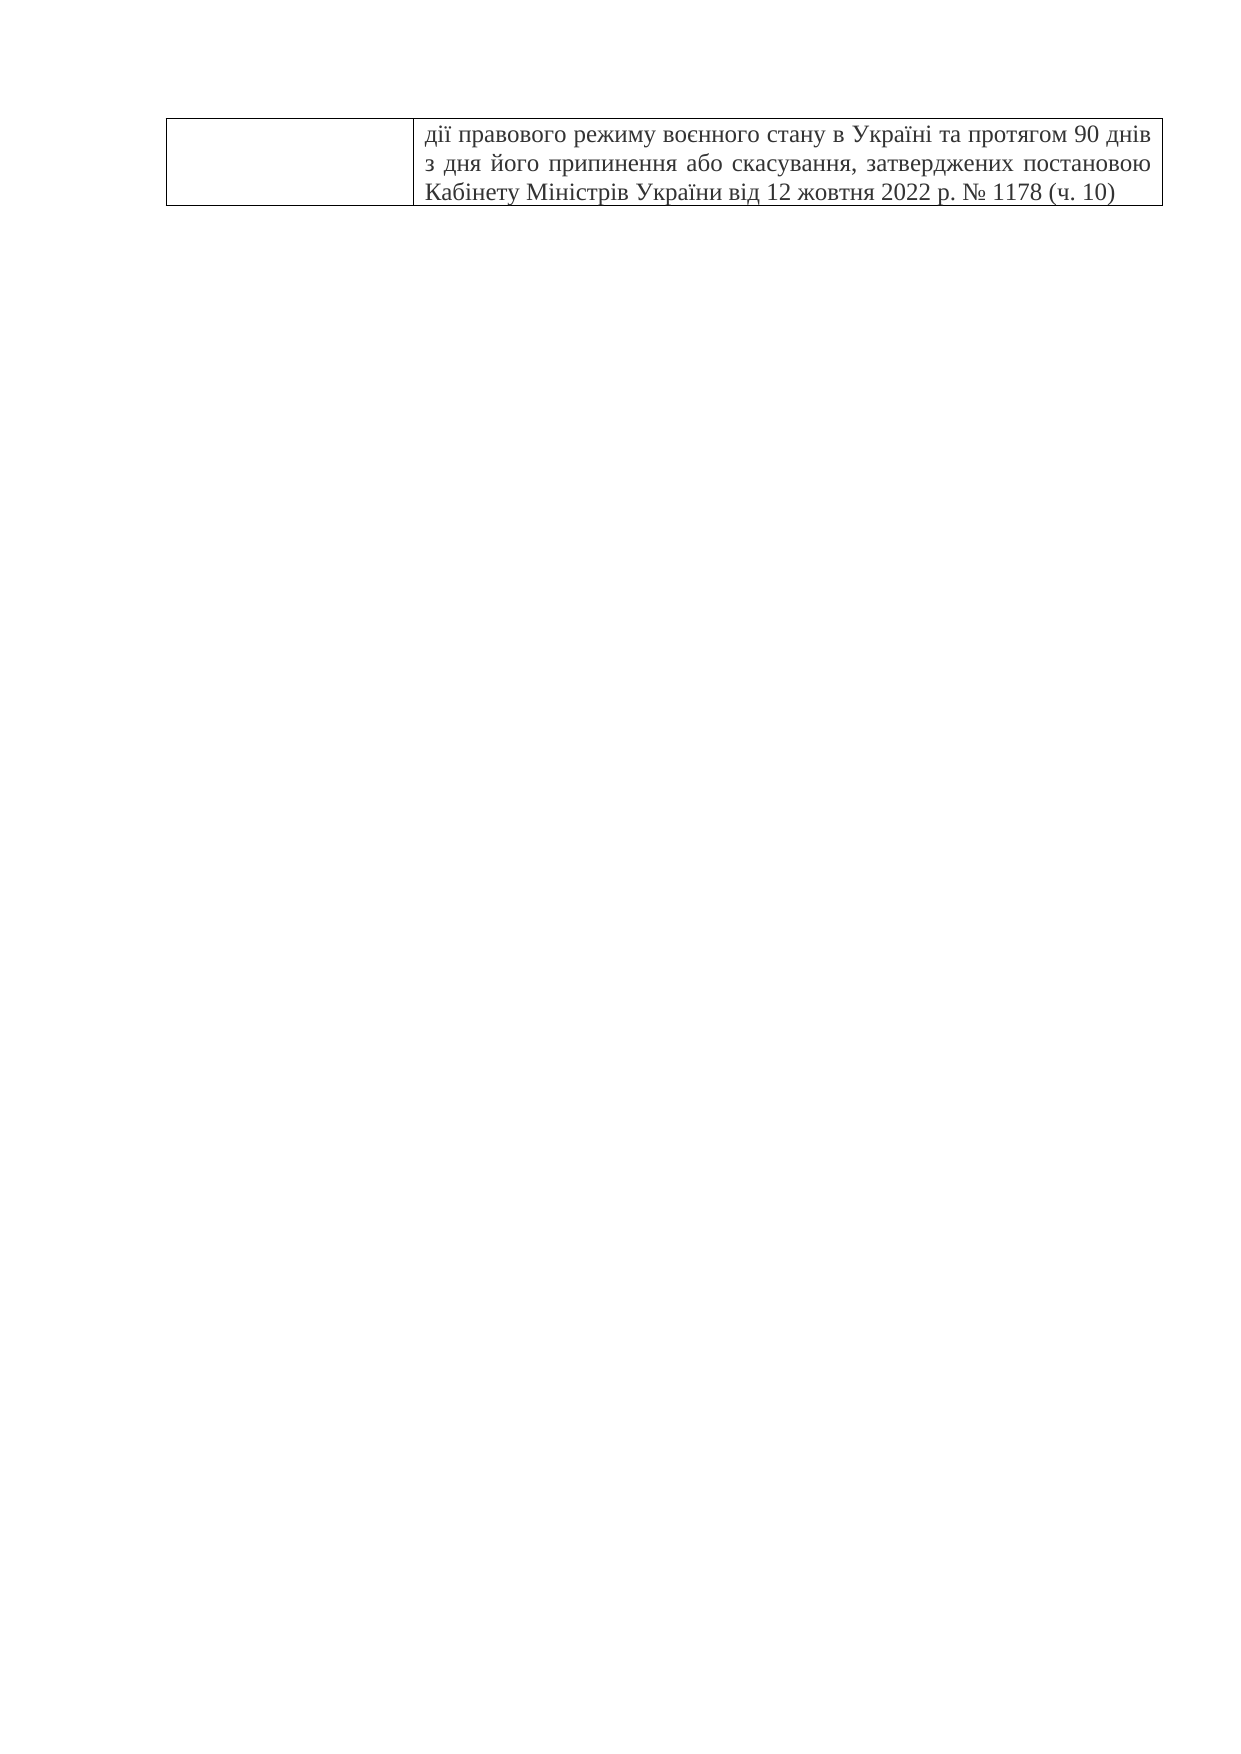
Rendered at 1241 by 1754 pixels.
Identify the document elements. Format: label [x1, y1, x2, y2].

table_cell [167, 119, 413, 205]
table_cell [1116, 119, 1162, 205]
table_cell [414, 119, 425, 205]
